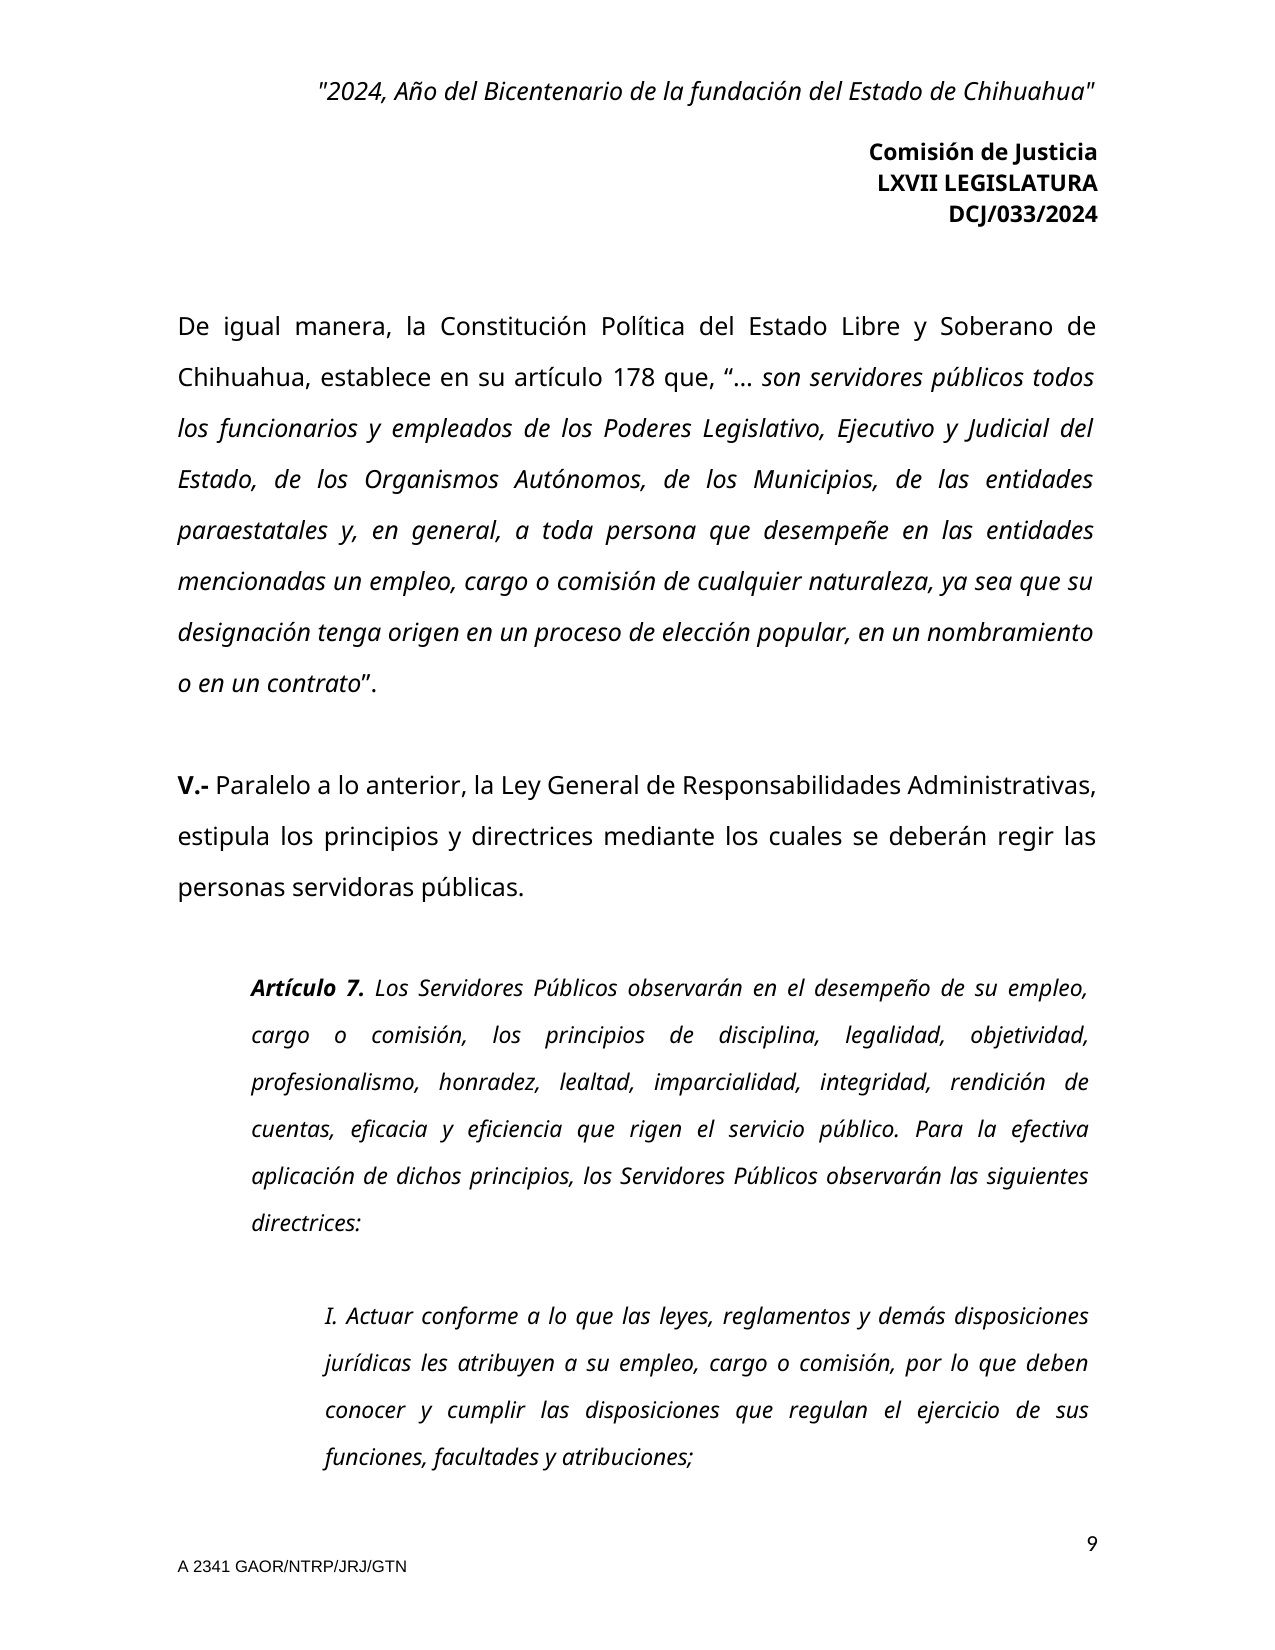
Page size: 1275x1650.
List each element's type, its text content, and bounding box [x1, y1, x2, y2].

text Artículo 7. Los Servidores Públicos observarán en el desempeño de su empleo, cargo o comisión, los principios de disciplina, legalidad, objetividad, profesionalismo, honradez, lealtad, imparcialidad, integridad, rendición de cuentas, eficacia y eficiencia que rigen el servicio público. Para la efectiva aplicación de dichos principios, los Servidores Públicos observarán las siguientes directrices: [251, 972, 1092, 1238]
text I. Actuar conforme a lo que las leyes, reglamentos y demás disposiciones jurídicas les atribuyen a su empleo, cargo o comisión, por lo que deben conocer y cumplir las disposiciones que regulan el ejercicio de sus funciones, facultades y atribuciones; [325, 1300, 1092, 1472]
text V.- Paralelo a lo anterior, la Ley General de Responsabilidades Administrativas, estipula los principios y directrices mediante los cuales se deberán regir las personas servidoras públicas. [177, 768, 1098, 904]
text De igual manera, la Constitución Política del Estado Libre y Soberano de Chihuahua, establece en su artículo 178 que, “… son servidores públicos todos los funcionarios y empleados de los Poderes Legislativo, Ejecutivo y Judicial del Estado, de los Organismos Autónomos, de los Municipios, de las entidades paraestatales y, en general, a toda persona que desempeñe en las entidades mencionadas un empleo, cargo o comisión de cualquier naturaleza, ya sea que su designación tenga origen en un proceso de elección popular, en un nombramiento o en un contrato”. [177, 343, 1098, 700]
